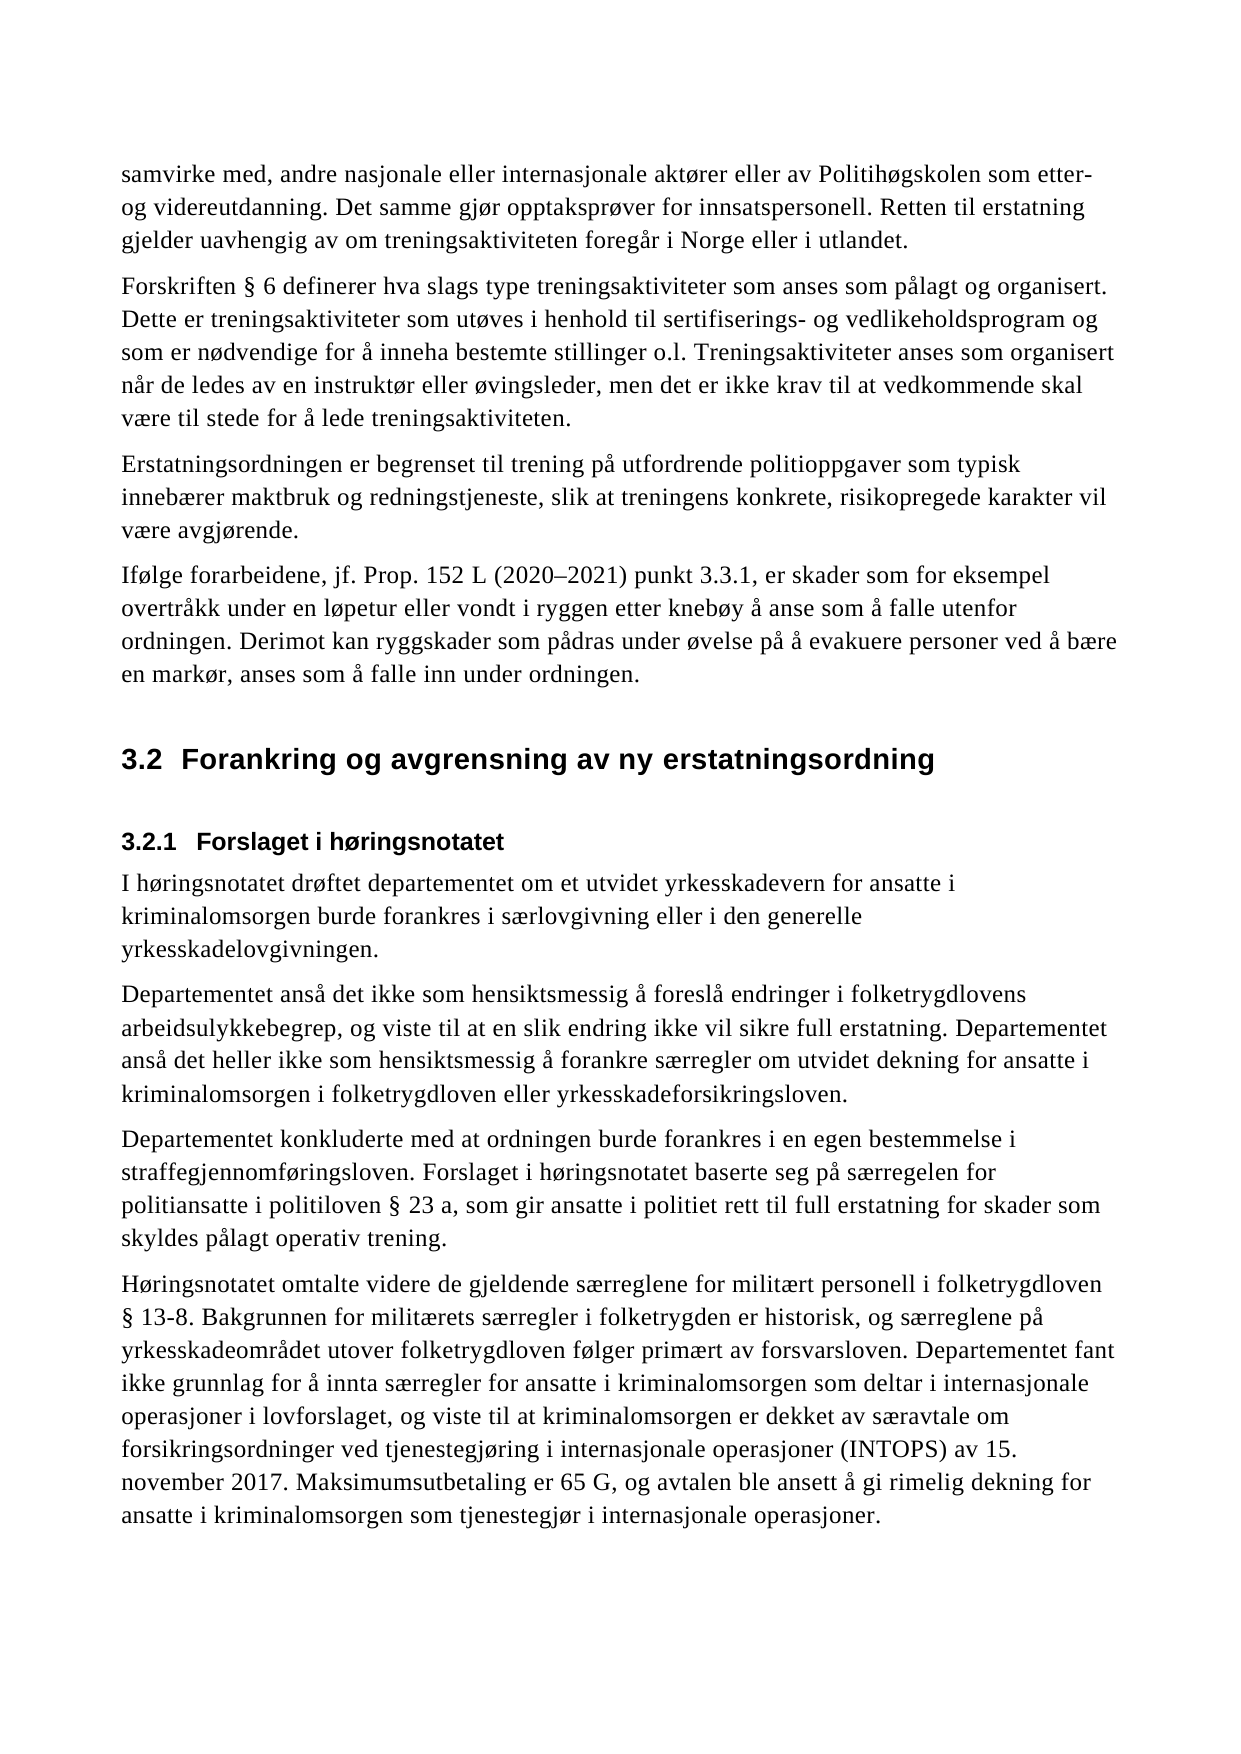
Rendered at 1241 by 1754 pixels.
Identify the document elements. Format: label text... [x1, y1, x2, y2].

subtitle Forankring og avgrensning av ny erstatningsordning [121, 742, 1119, 776]
text Forskriften § 6 definerer hva slags type treningsaktiviteter som anses som pålagt og organisert. Dette er treningsaktiviteter som utøves i henhold til sertifiserings- og vedlikeholdsprogram og som er nødvendige for å inneha bestemte stillinger o.l. Treningsaktiviteter anses som organisert når de ledes av en instruktør eller øvingsleder, men det er ikke krav til at vedkommende skal være til stede for å lede treningsaktiviteten. [121, 271, 1119, 432]
text Ifølge forarbeidene, jf. Prop. 152 L (2020–2021) punkt 3.3.1, er skader som for eksempel overtråkk under en løpetur eller vondt i ryggen etter knebøy å anse som å falle utenfor ordningen. Derimot kan ryggskader som pådras under øvelse på å evakuere personer ved å bære en markør, anses som å falle inn under ordningen. [121, 560, 1119, 688]
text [121, 159, 1119, 254]
text Høringsnotatet omtalte videre de gjeldende særreglene for militært personell i folketrygdloven § 13-8. Bakgrunnen for militærets særregler i folketrygden er historisk, og særreglene på yrkesskadeområdet utover folketrygdloven følger primært av forsvarsloven. Departementet fant ikke grunnlag for å innta særregler for ansatte i kriminalomsorgen som deltar i internasjonale operasjoner i lovforslaget, og viste til at kriminalomsorgen er dekket av særavtale om forsikringsordninger ved tjenestegjøring i internasjonale operasjoner (INTOPS) av 15. november 2017. Maksimumsutbetaling er 65 G, og avtalen ble ansett å gi rimelig dekning for ansatte i kriminalomsorgen som tjenestegjør i internasjonale operasjoner. [121, 1269, 1119, 1529]
text Erstatningsordningen er begrenset til trening på utfordrende politioppgaver som typisk innebærer maktbruk og redningstjeneste, slik at treningens konkrete, risikopregede karakter vil være avgjørende. [121, 449, 1119, 543]
subtitle Forslaget i høringsnotatet [121, 827, 1119, 855]
text Departementet konkluderte med at ordningen burde forankres i en egen bestemmelse i straffegjennomføringsloven. Forslaget i høringsnotatet baserte seg på særregelen for politiansatte i politiloven § 23 a, som gir ansatte i politiet rett til full erstatning for skader som skyldes pålagt operativ trening. [121, 1124, 1119, 1252]
text I høringsnotatet drøftet departementet om et utvidet yrkesskadevern for ansatte i kriminalomsorgen burde forankres i særlovgivning eller i den generelle yrkesskadelovgivningen. [121, 868, 1119, 963]
text Departementet anså det ikke som hensiktsmessig å foreslå endringer i folketrygdlovens arbeidsulykkebegrep, og viste til at en slik endring ikke vil sikre full erstatning. Departementet anså det heller ikke som hensiktsmessig å forankre særregler om utvidet dekning for ansatte i kriminalomsorgen i folketrygdloven eller yrkesskadeforsikringsloven. [121, 979, 1119, 1107]
